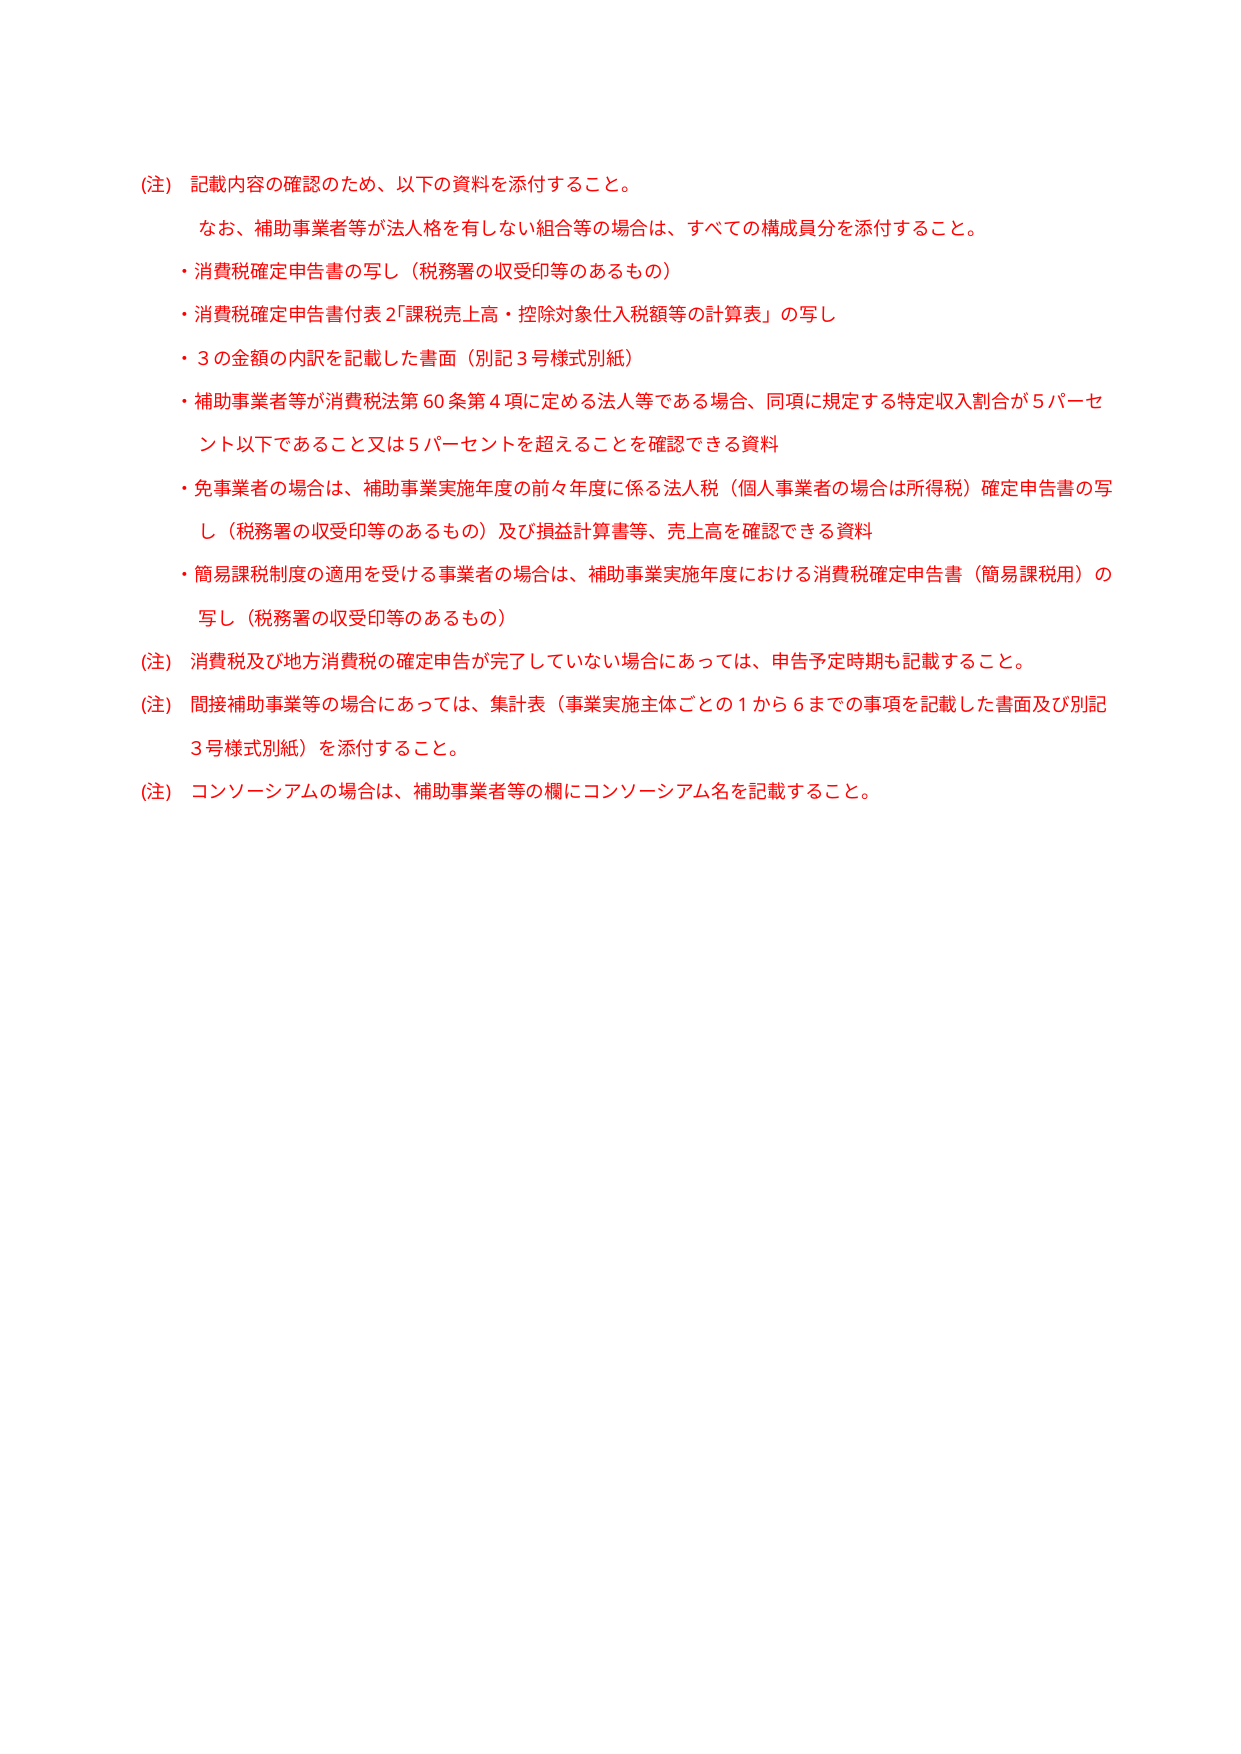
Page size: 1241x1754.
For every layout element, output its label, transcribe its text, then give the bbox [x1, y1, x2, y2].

text (注) コンソーシアムの場合は、補助事業者等の欄にコンソーシアム名を記載すること。 [141, 769, 1122, 812]
text ・簡易課税制度の適用を受ける事業者の場合は、補助事業実施年度における消費税確定申告書（簡易課税用）の写し（税務署の収受印等のあるもの） [175, 552, 1122, 639]
text ・消費税確定申告書の写し（税務署の収受印等のあるもの） [175, 249, 1122, 292]
text なお、補助事業者等が法人格を有しない組合等の場合は、すべての構成員分を添付すること。 [175, 205, 1122, 249]
text (注) 間接補助事業等の場合にあっては、集計表（事業実施主体ごとの1から6までの事項を記載した書面及び別記３号様式別紙）を添付すること。 [141, 682, 1122, 769]
text (注) 消費税及び地方消費税の確定申告が完了していない場合にあっては、申告予定時期も記載すること。 [141, 639, 1122, 682]
text ・３の金額の内訳を記載した書面（別記3号様式別紙） [175, 335, 1122, 379]
text ・消費税確定申告書付表2｢課税売上高・控除対象仕入税額等の計算表」の写し [175, 292, 1122, 335]
text (注) 記載内容の確認のため、以下の資料を添付すること。 [141, 162, 1122, 205]
text ・補助事業者等が消費税法第60条第4項に定める法人等である場合、同項に規定する特定収入割合が５パーセント以下であること又は5パーセントを超えることを確認できる資料 [175, 379, 1122, 465]
text ・免事業者の場合は、補助事業実施年度の前々年度に係る法人税（個人事業者の場合は所得税）確定申告書の写し（税務署の収受印等のあるもの）及び損益計算書等、売上高を確認できる資料 [175, 465, 1122, 552]
